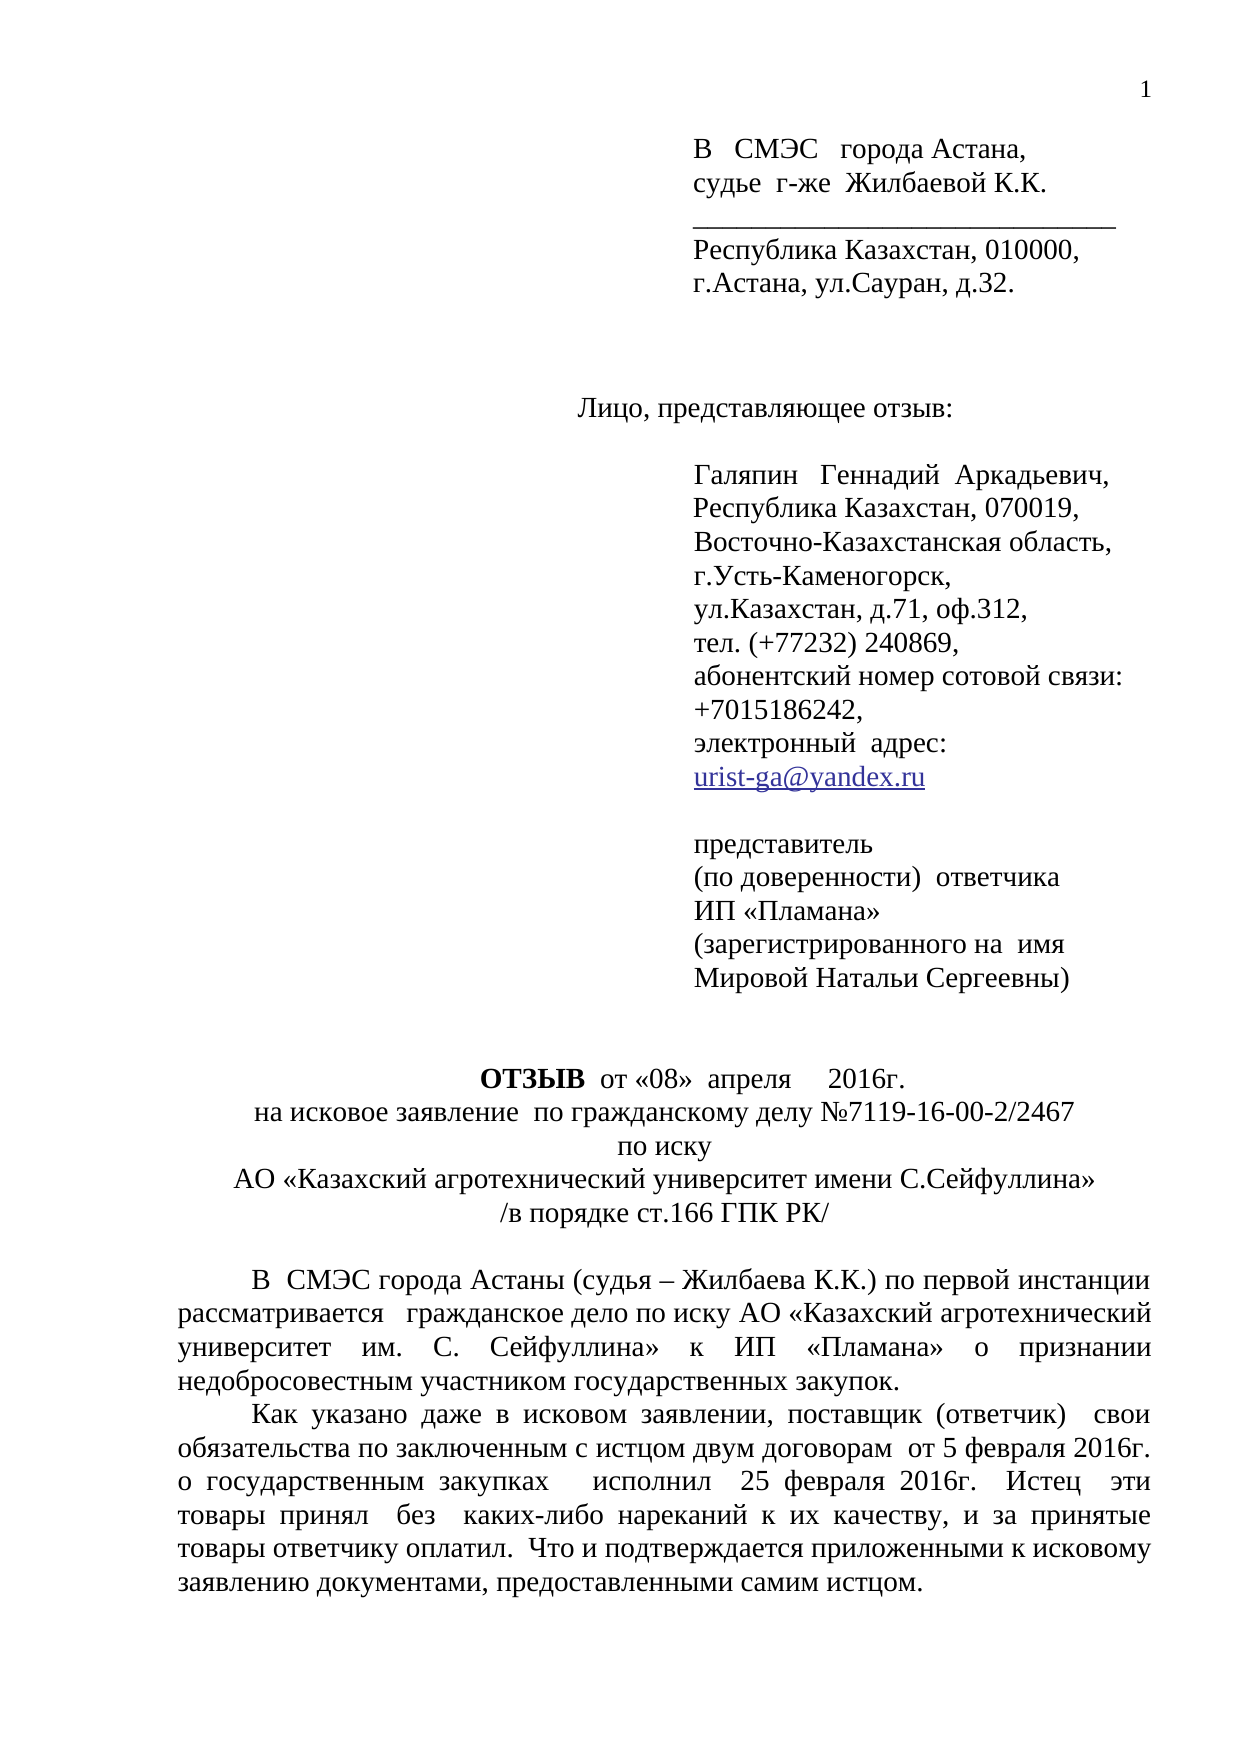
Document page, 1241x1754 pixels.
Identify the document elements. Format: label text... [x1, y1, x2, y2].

text Галяпин Геннадий Аркадьевич, [620, 457, 1152, 491]
text представитель [620, 826, 1152, 859]
text судье г-же Жилбаевой К.К. _____________________________ [693, 165, 1141, 232]
text (зарегистрированного на имя [620, 927, 1152, 960]
text Восточно-Казахстанская область, [620, 524, 1152, 558]
text Мировой Натальи Сергеевны) [620, 960, 1152, 994]
text на исковое заявление по гражданскому делу №7119-16-00-2/2467 [177, 1094, 1152, 1128]
text ул.Казахстан, д.71, оф.312, [620, 591, 1152, 625]
text +7015186242, [693, 692, 1152, 725]
text г.Усть-Каменогорск, [620, 558, 1152, 591]
text urist-ga@yandex.ru [620, 759, 1152, 792]
text Республика Казахстан, 070019, [620, 491, 1152, 524]
text абонентский номер сотовой связи: [693, 658, 1152, 692]
text В СМЭС города Астана, [693, 131, 1141, 165]
text АО «Казахский агротехнический университет имени С.Сейфуллина» [177, 1161, 1152, 1195]
text электронный адрес: [620, 725, 1152, 759]
text /в порядке ст.166 ГПК РК/ [177, 1195, 1152, 1228]
text г.Астана, ул.Сауран, д.32. [693, 265, 1141, 299]
text по иску [177, 1128, 1152, 1161]
text ОТЗЫВ от «08» апреля 2016г. [177, 1061, 1152, 1094]
text ИП «Пламана» [620, 893, 1152, 927]
text В СМЭС города Астаны (судья – Жилбаева К.К.) по первой инстанции рассматривается гражданское дело по иску АО «Казахский агротехнический университет им. С. Сейфуллина» к ИП «Пламана» о признании недобросовестным участником государственных закупок. [177, 1262, 1152, 1396]
text Как указано даже в исковом заявлении, поставщик (ответчик) свои обязательства по заключенным с истцом двум договорам от 5 февраля 2016г. о государственным закупках исполнил 25 февраля 2016г. Истец эти товары принял без каких-либо нареканий к их качеству, и за принятые товары ответчику оплатил. Что и подтверждается приложенными к исковому заявлению документами, предоставленными самим истцом. [177, 1396, 1152, 1597]
text Лицо, представляющее отзыв: [177, 390, 1152, 423]
text тел. (+77232) 240869, [620, 625, 1152, 658]
text Республика Казахстан, 010000, [693, 232, 1141, 265]
text (по доверенности) ответчика [620, 859, 1152, 893]
